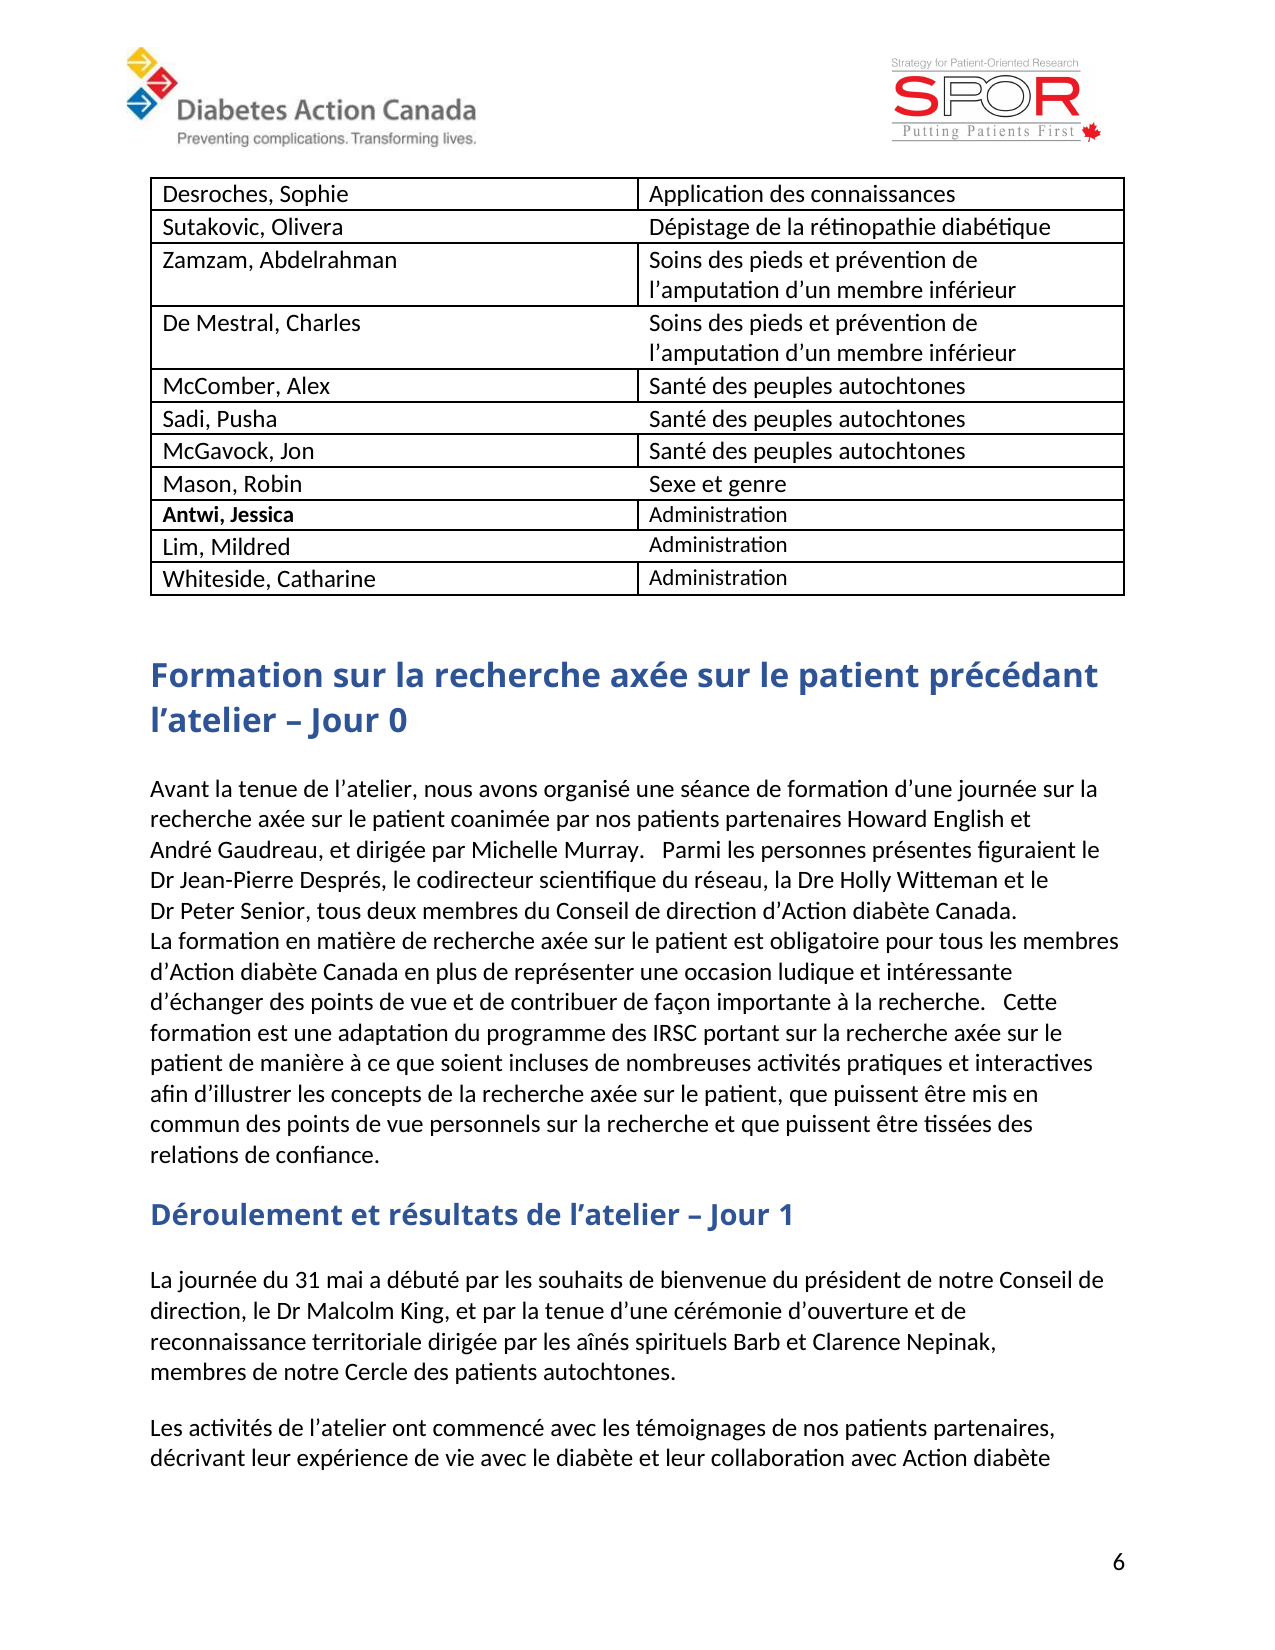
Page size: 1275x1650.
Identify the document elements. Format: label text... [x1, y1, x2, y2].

table_cell Soins des pieds et prévention de l’amputation d’un membre inférieur [639, 244, 1123, 305]
picture [892, 58, 1101, 142]
table_cell Administration [638, 531, 1123, 561]
table_cell Santé des peuples autochtones [638, 403, 1123, 433]
table_cell Application des connaissances [639, 179, 1123, 209]
table_cell Administration [639, 563, 1123, 594]
table_cell Santé des peuples autochtones [639, 370, 1123, 401]
table_cell Sutakovic, Olivera [152, 211, 638, 242]
text Avant la tenue de l’atelier, nous avons organisé une séance de formation d’une journée sur la recherche axée sur le patient coanimée par nos patients partenaires Howard English et André Gaudreau, et dirigée par Michelle Murray. Parmi les personnes présentes figuraient le Dr Jean-Pierre Després, le codirecteur scientifique du réseau, la Dre Holly Witteman et le Dr Peter Senior, tous deux membres du Conseil de direction d’Action diabète Canada. La formation en matière de recherche axée sur le patient est obligatoire pour tous les membres d’Action diabète Canada en plus de représenter une occasion ludique et intéressante d’échanger des points de vue et de contribuer de façon importante à la recherche. Cette formation est une adaptation du programme des IRSC portant sur la recherche axée sur le patient de manière à ce que soient incluses de nombreuses activités pratiques et interactives afin d’illustrer les concepts de la recherche axée sur le patient, que puissent être mis en commun des points de vue personnels sur la recherche et que puissent être tissées des relations de confiance. [150, 773, 1125, 1169]
table_cell McGavock, Jon [152, 435, 637, 466]
table_cell Santé des peuples autochtones [639, 435, 1123, 466]
table_cell Administration [639, 501, 1123, 528]
table_cell De Mestral, Charles [152, 307, 638, 368]
subtitle Déroulement et résultats de l’atelier – Jour 1 [150, 1194, 1125, 1234]
table_cell Antwi, Jessica [152, 501, 637, 528]
table_cell Whiteside, Catharine [152, 563, 637, 594]
table_cell McComber, Alex [152, 370, 637, 401]
table_cell Zamzam, Abdelrahman [152, 244, 637, 305]
table_cell Sexe et genre [638, 468, 1123, 498]
table_cell Dépistage de la rétinopathie diabétique [638, 211, 1123, 242]
subtitle Formation sur la recherche axée sur le patient précédant l’atelier – Jour 0 [150, 651, 1125, 742]
table_cell Sadi, Pusha [152, 403, 638, 433]
table_cell Mason, Robin [152, 468, 638, 498]
text La journée du 31 mai a débuté par les souhaits de bienvenue du président de notre Conseil de direction, le Dr Malcolm King, et par la tenue d’une cérémonie d’ouverture et de reconnaissance territoriale dirigée par les aînés spirituels Barb et Clarence Nepinak, membres de notre Cercle des patients autochtones. [150, 1265, 1125, 1387]
table_cell Lim, Mildred [152, 531, 638, 561]
picture [126, 47, 477, 151]
table_cell Desroches, Sophie [152, 179, 637, 209]
table_cell Soins des pieds et prévention de l’amputation d’un membre inférieur [638, 307, 1123, 368]
